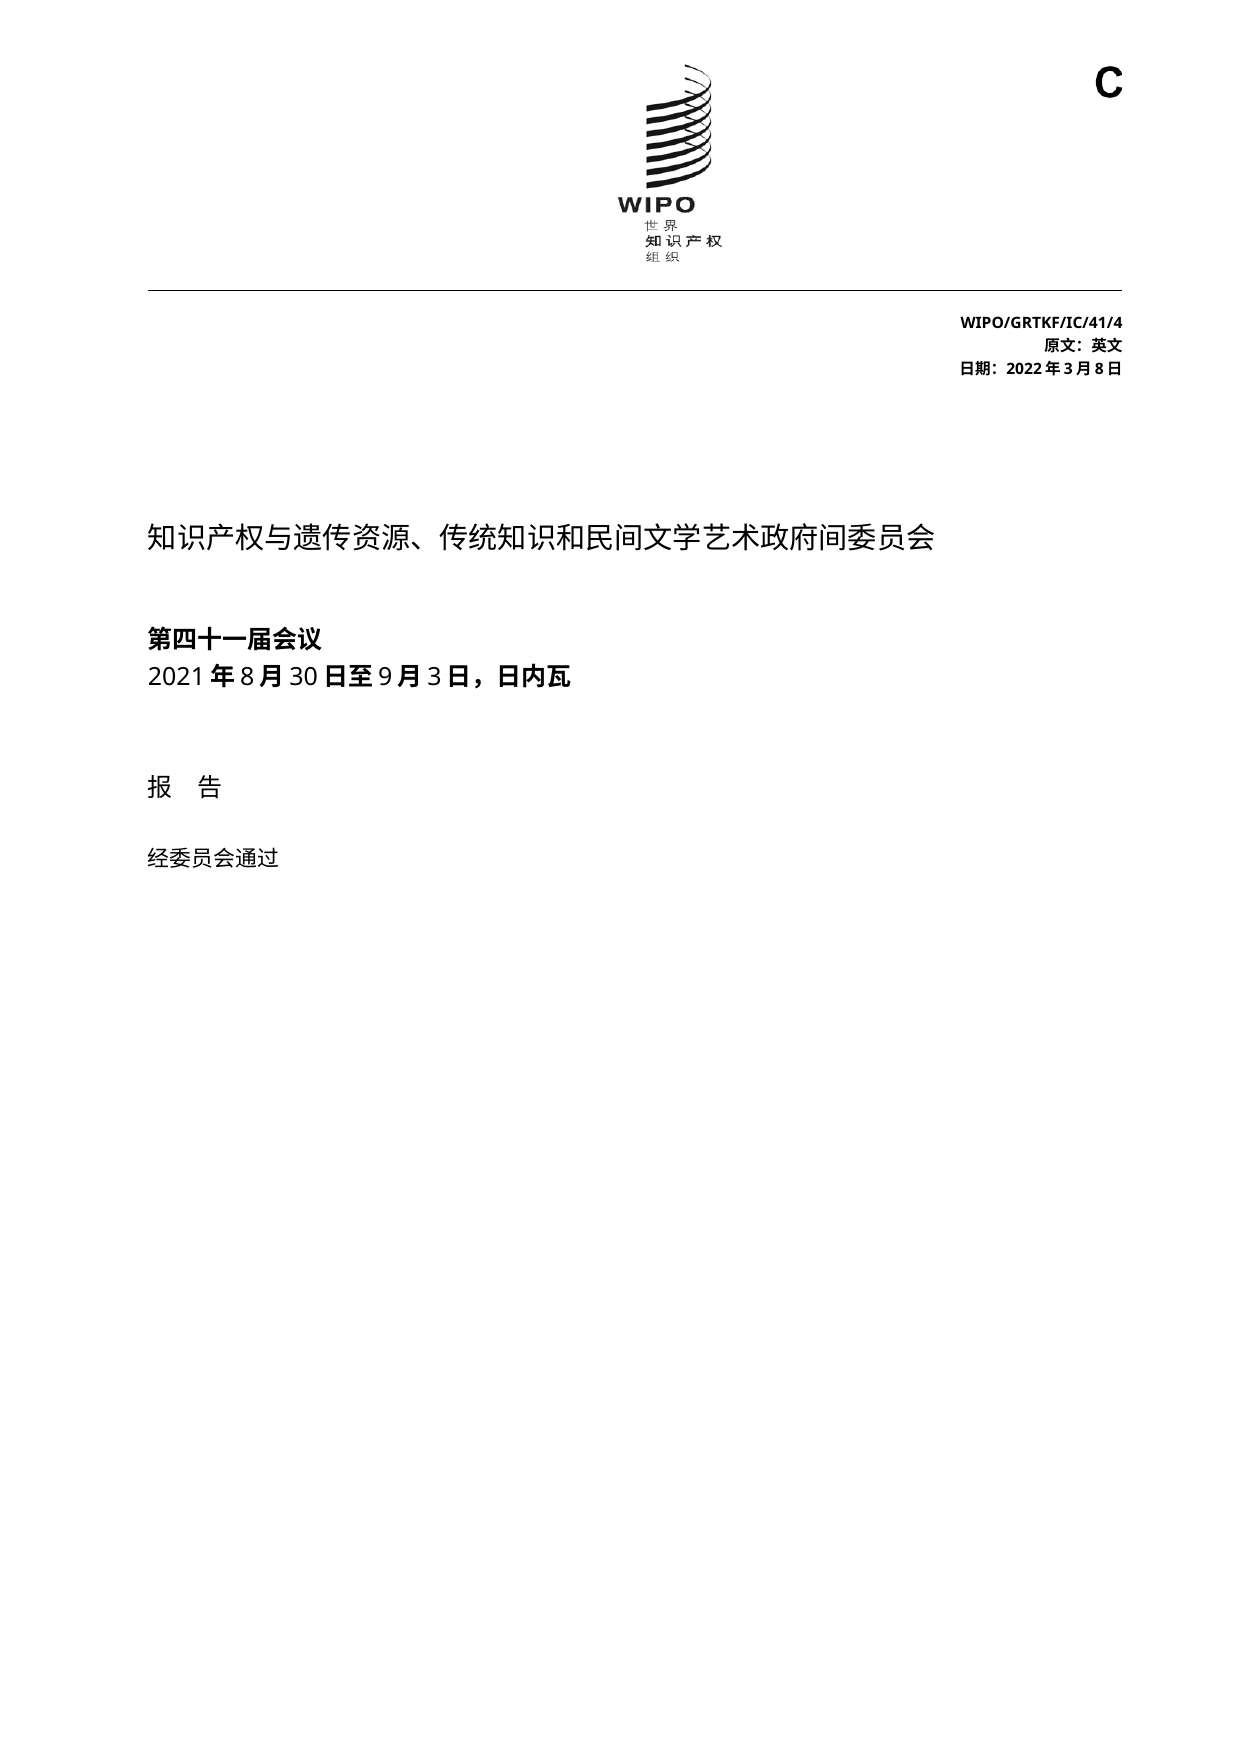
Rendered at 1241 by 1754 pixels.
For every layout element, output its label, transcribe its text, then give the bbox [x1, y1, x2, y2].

text 报 告 [148, 767, 1122, 803]
text 原文：英文 [148, 333, 1122, 356]
text WIPO/GRTKF/IC/41/4 [148, 291, 1122, 333]
text 经委员会通过 [148, 841, 1122, 873]
text 知识产权与遗传资源、传统知识和民间文学艺术政府间委员会 [148, 515, 1122, 557]
picture [613, 59, 1123, 278]
text 日期：2022年3月8日 [148, 356, 1122, 379]
text 第四十一届会议 2021年8月30日至9月3日，日内瓦 [148, 620, 1122, 692]
